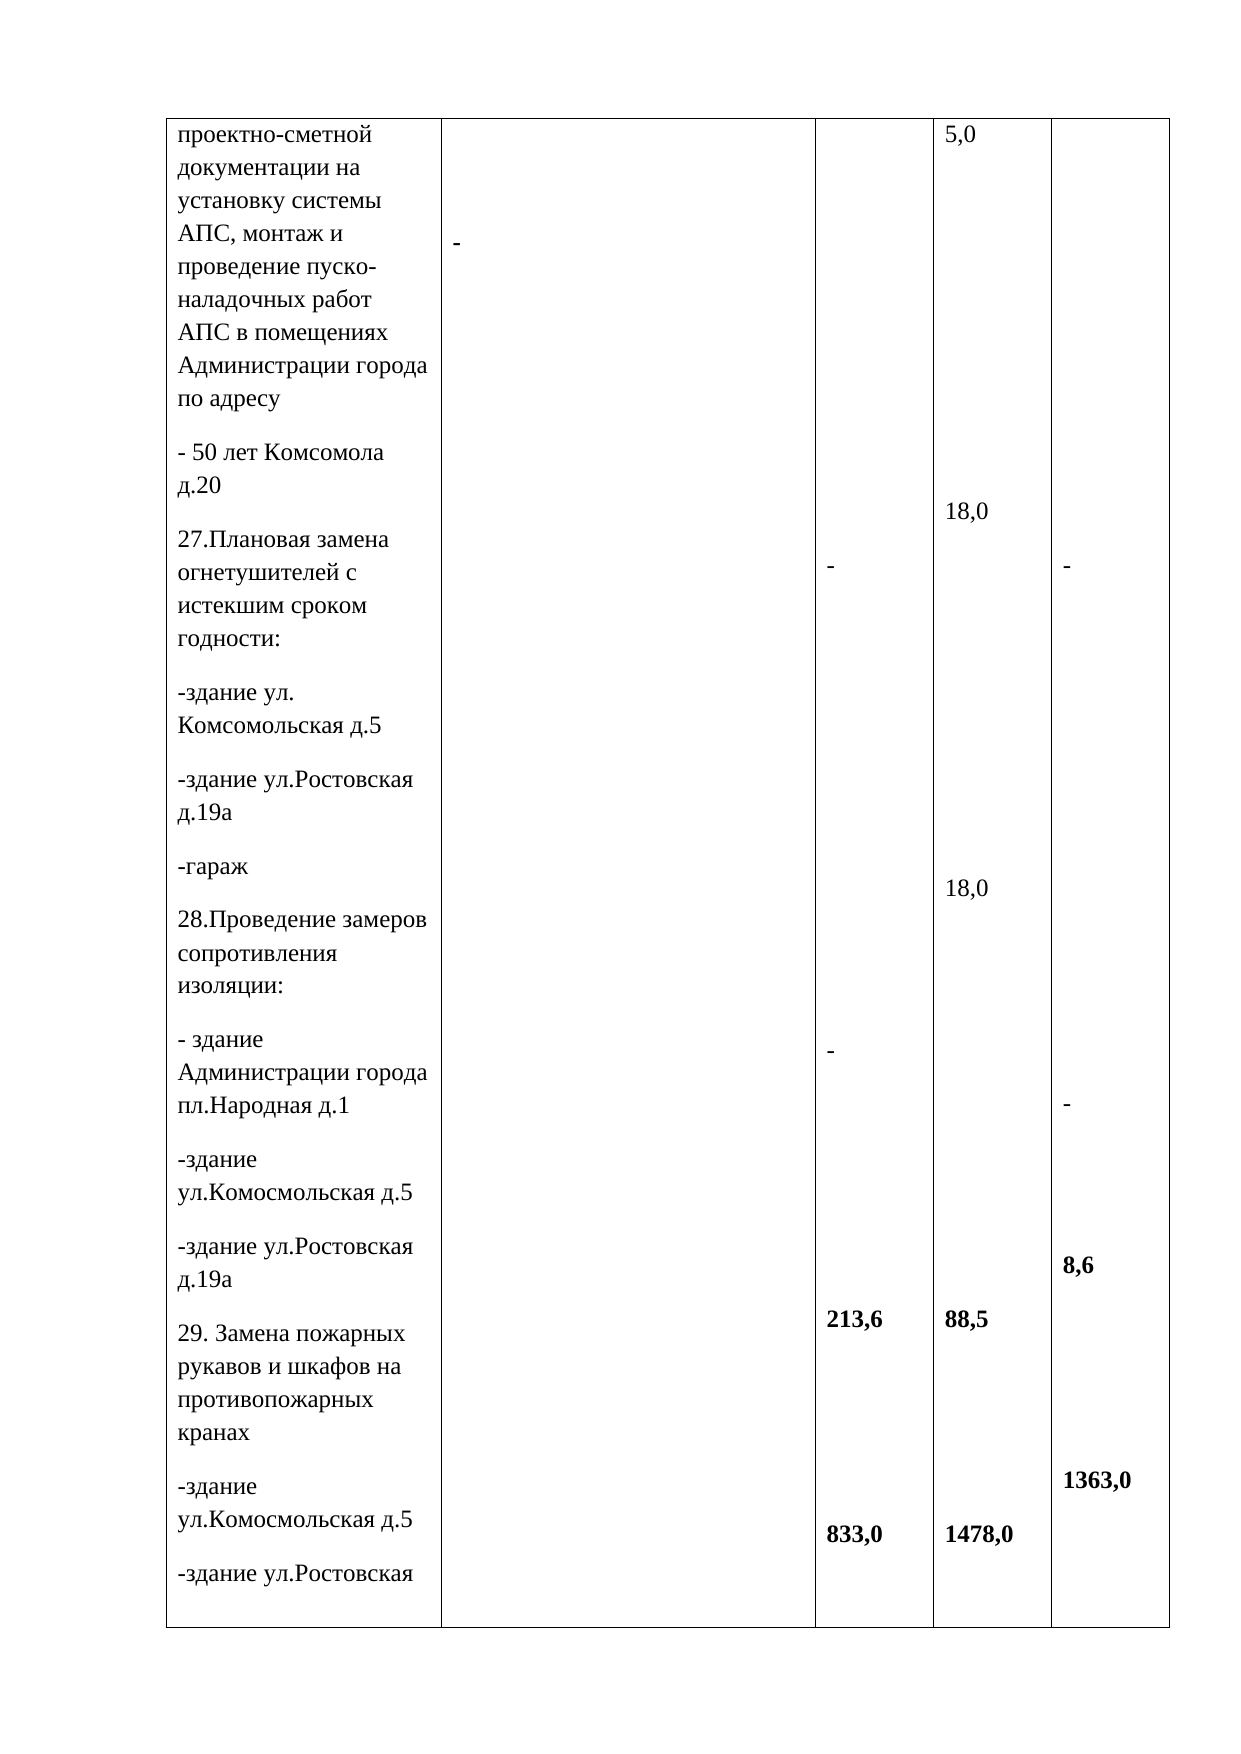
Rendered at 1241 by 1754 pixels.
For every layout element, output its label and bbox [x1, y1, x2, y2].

table_cell [1052, 119, 1169, 1627]
table_cell [934, 119, 1051, 1627]
table_cell [442, 119, 815, 1627]
table_cell [816, 119, 933, 1627]
table_cell [167, 119, 441, 1627]
